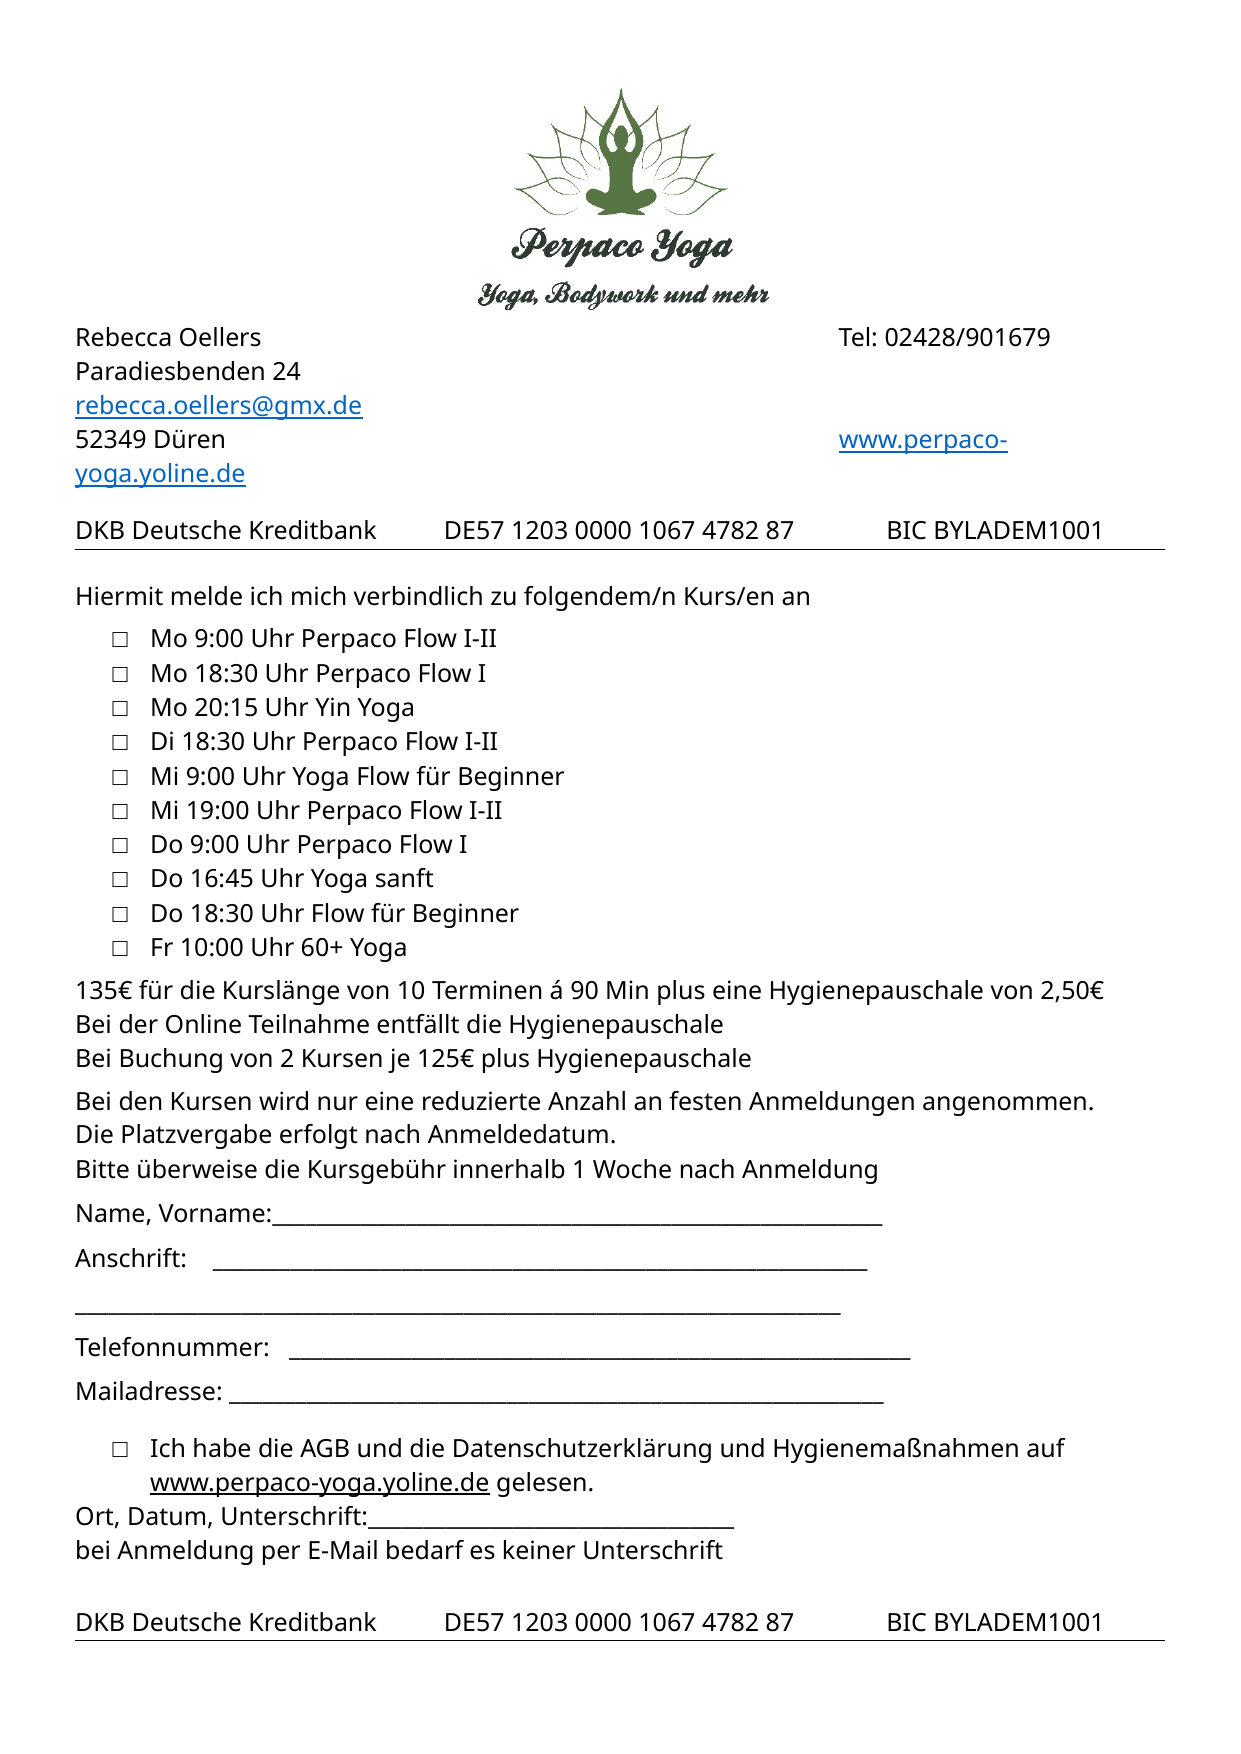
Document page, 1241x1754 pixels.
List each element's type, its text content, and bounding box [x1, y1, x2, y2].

text Ort, Datum, Unterschrift:_________________________________ [75, 1499, 1165, 1533]
text 135€ für die Kurslänge von 10 Terminen á 90 Min plus eine Hygienepauschale von 2,50€ [75, 972, 1165, 1006]
text Bitte überweise die Kursgebühr innerhalb 1 Woche nach Anmeldung [75, 1151, 1165, 1185]
text bei Anmeldung per E-Mail bedarf es keiner Unterschrift [75, 1533, 1165, 1567]
list Mi 9:00 Uhr Yoga Flow für Beginner [112, 758, 1165, 792]
text Name, Vorname:_______________________________________________________ [75, 1196, 1165, 1230]
list Di 18:30 Uhr Perpaco Flow I-II [112, 724, 1165, 758]
text Anschrift: ___________________________________________________________ [75, 1240, 1165, 1274]
list Do 18:30 Uhr Flow für Beginner [112, 895, 1165, 929]
text Die Platzvergabe erfolgt nach Anmeldedatum. [75, 1117, 1165, 1151]
text DKB Deutsche Kreditbank DE57 1203 0000 1067 4782 87 BIC BYLADEM1001 [75, 1604, 1165, 1640]
list Mo 9:00 Uhr Perpaco Flow I-II [112, 621, 1165, 655]
list Mo 20:15 Uhr Yin Yoga [112, 690, 1165, 724]
text Bei Buchung von 2 Kursen je 125€ plus Hygienepauschale [75, 1041, 1165, 1074]
list Do 9:00 Uhr Perpaco Flow I [112, 827, 1165, 861]
list Do 16:45 Uhr Yoga sanft [112, 861, 1165, 895]
text Telefonnummer: ________________________________________________________ [75, 1329, 1165, 1363]
text Bei den Kursen wird nur eine reduzierte Anzahl an festen Anmeldungen angenommen. [75, 1083, 1165, 1117]
text Mailadresse: ___________________________________________________________ [75, 1374, 1165, 1408]
picture [425, 85, 815, 320]
list Fr 10:00 Uhr 60+ Yoga [112, 929, 1165, 964]
list Mi 19:00 Uhr Perpaco Flow I-II [112, 792, 1165, 827]
text Rebecca Oellers Tel: 02428/901679 [75, 320, 1165, 354]
text Hiermit melde ich mich verbindlich zu folgendem/n Kurs/en an [75, 578, 1165, 613]
list Mo 18:30 Uhr Perpaco Flow I [112, 655, 1165, 690]
list Ich habe die AGB und die Datenschutzerklärung und Hygienemaßnahmen auf www.perpaco-yoga.yoline.de gelesen. [112, 1430, 1165, 1499]
text 52349 Düren www.perpaco-yoga.yoline.de [75, 422, 1165, 490]
text DKB Deutsche Kreditbank DE57 1203 0000 1067 4782 87 BIC BYLADEM1001 [75, 513, 1165, 549]
text _____________________________________________________________________ [75, 1285, 1165, 1319]
text Paradiesbenden 24 rebecca.oellers@gmx.de [75, 354, 1165, 422]
text Bei der Online Teilnahme entfällt die Hygienepauschale [75, 1006, 1165, 1041]
